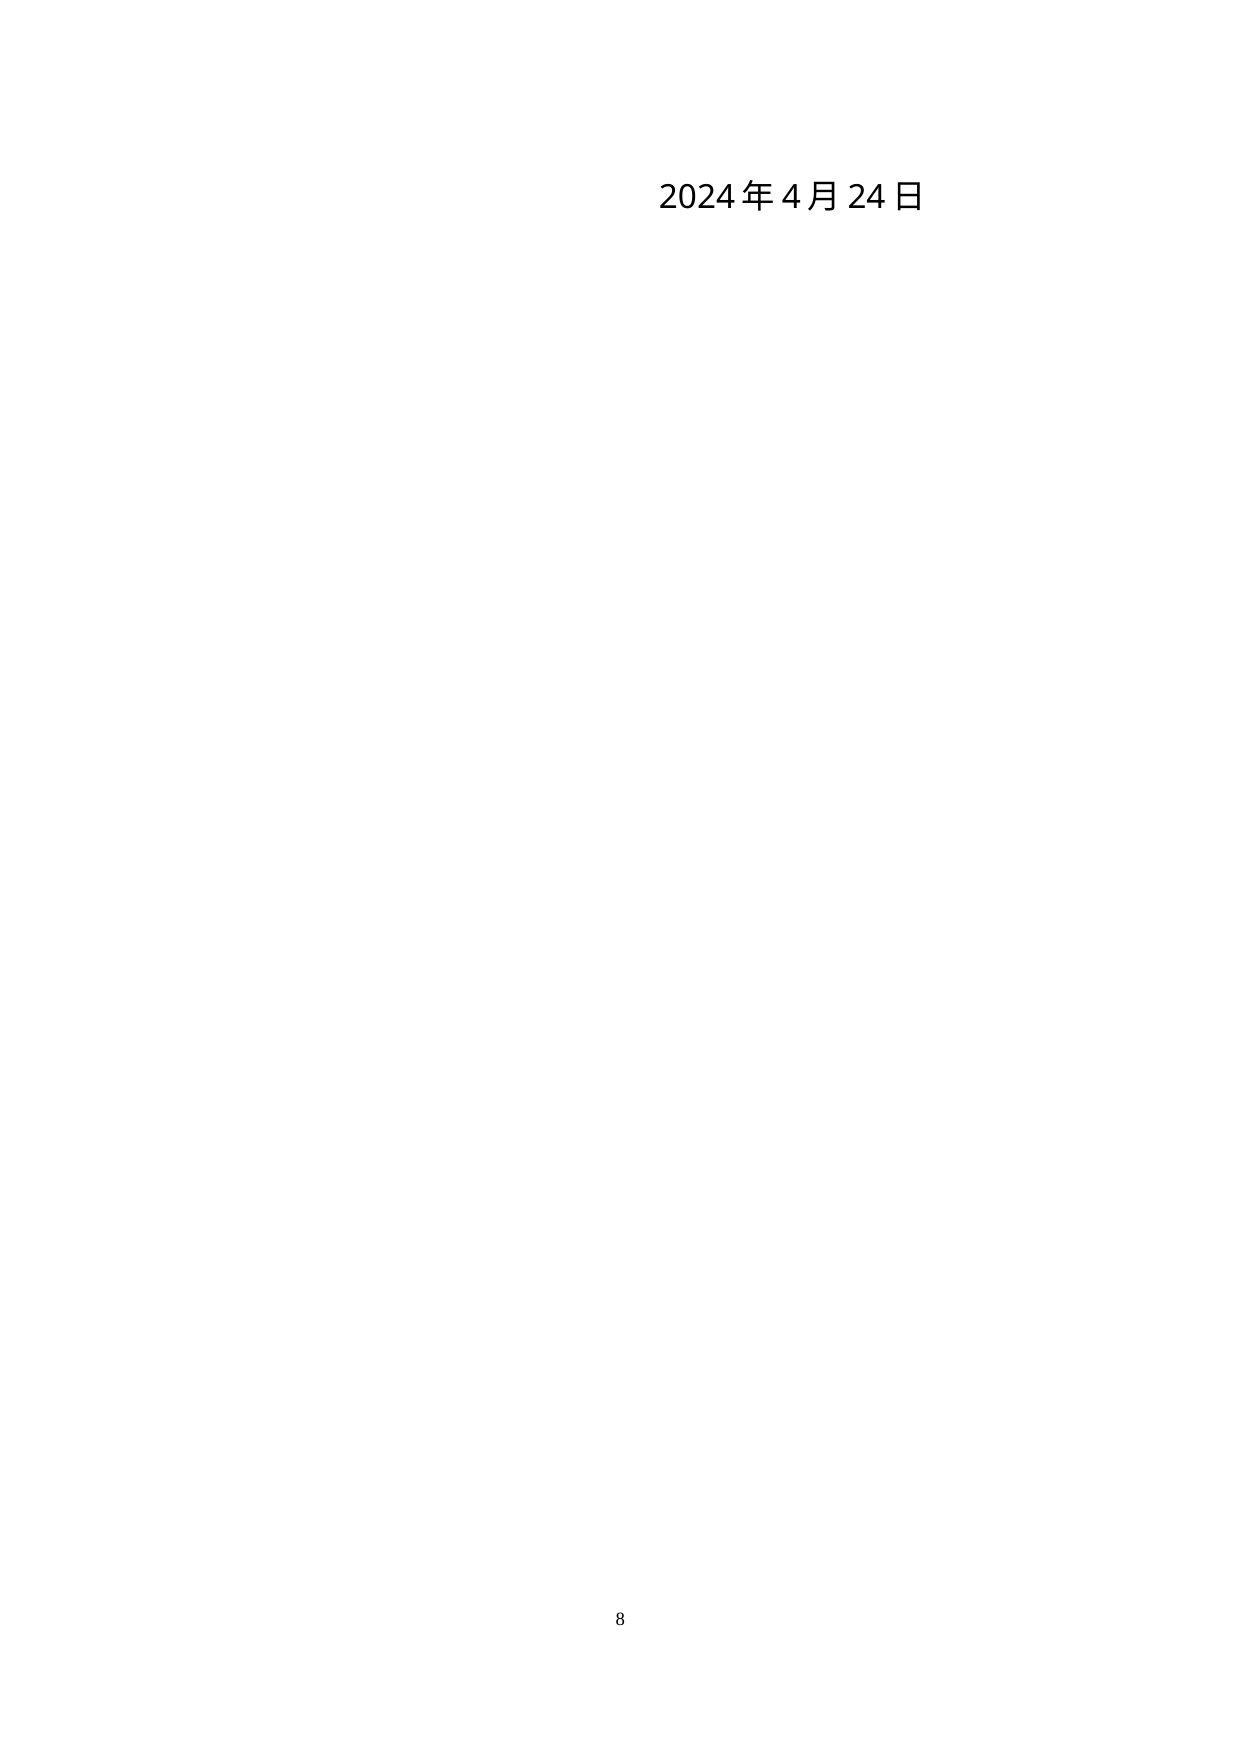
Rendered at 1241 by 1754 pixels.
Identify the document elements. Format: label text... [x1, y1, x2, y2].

text 2024年4月24日 [187, 162, 1053, 227]
